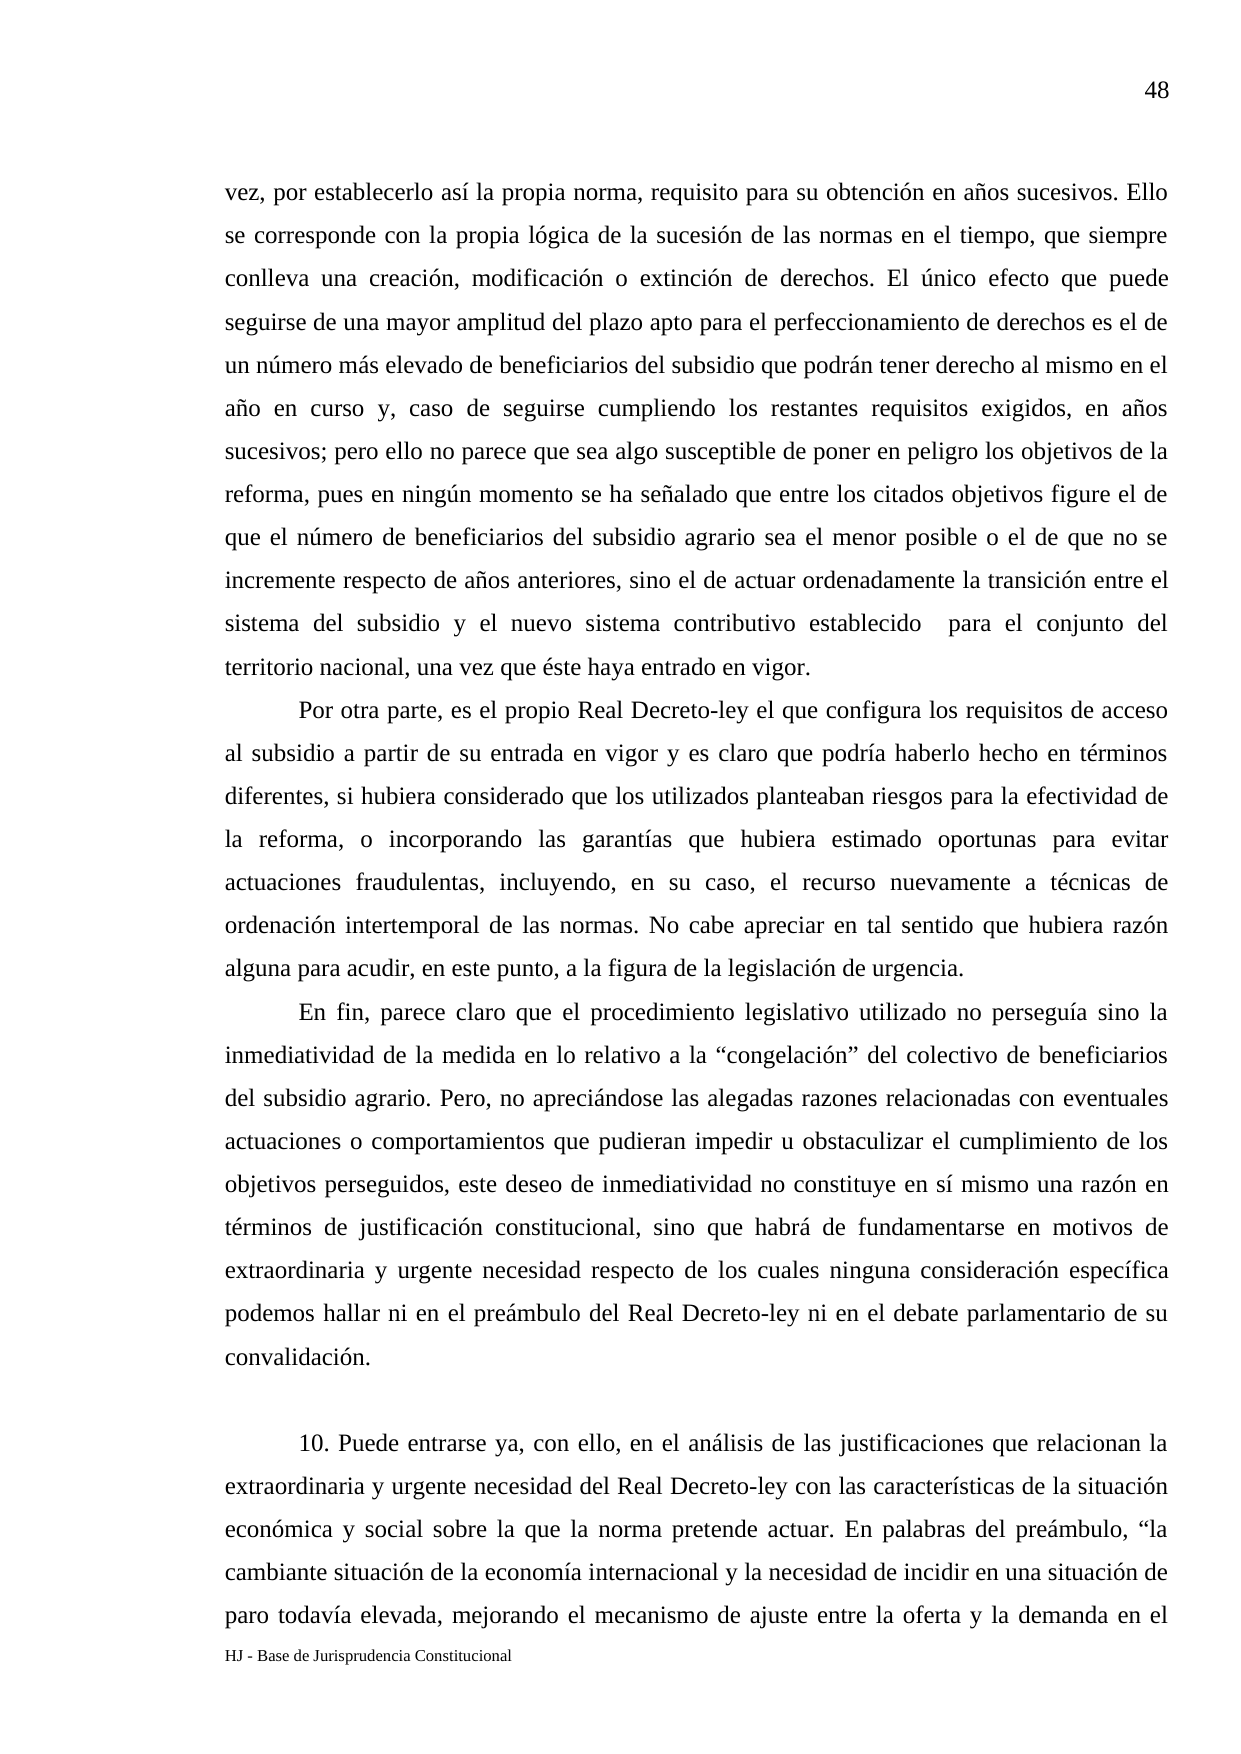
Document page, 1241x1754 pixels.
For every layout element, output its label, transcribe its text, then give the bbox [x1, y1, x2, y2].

text En fin, parece claro que el procedimiento legislativo utilizado no perseguía sino la inmediatividad de la medida en lo relativo a la “congelación” del colectivo de beneficiarios del subsidio agrario. Pero, no apreciándose las alegadas razones relacionadas con eventuales actuaciones o comportamientos que pudieran impedir u obstaculizar el cumplimiento de los objetivos perseguidos, este deseo de inmediatividad no constituye en sí mismo una razón en términos de justificación constitucional, sino que habrá de fundamentarse en motivos de extraordinaria y urgente necesidad respecto de los cuales ninguna consideración específica podemos hallar ni en el preámbulo del Real Decreto-ley ni en el debate parlamentario de su convalidación. [224, 997, 1169, 1370]
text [224, 177, 1169, 680]
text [224, 1428, 1169, 1629]
text Por otra parte, es el propio Real Decreto-ley el que configura los requisitos de acceso al subsidio a partir de su entrada en vigor y es claro que podría haberlo hecho en términos diferentes, si hubiera considerado que los utilizados planteaban riesgos para la efectividad de la reforma, o incorporando las garantías que hubiera estimado oportunas para evitar actuaciones fraudulentas, incluyendo, en su caso, el recurso nuevamente a técnicas de ordenación intertemporal de las normas. No cabe apreciar en tal sentido que hubiera razón alguna para acudir, en este punto, a la figura de la legislación de urgencia. [224, 695, 1169, 982]
